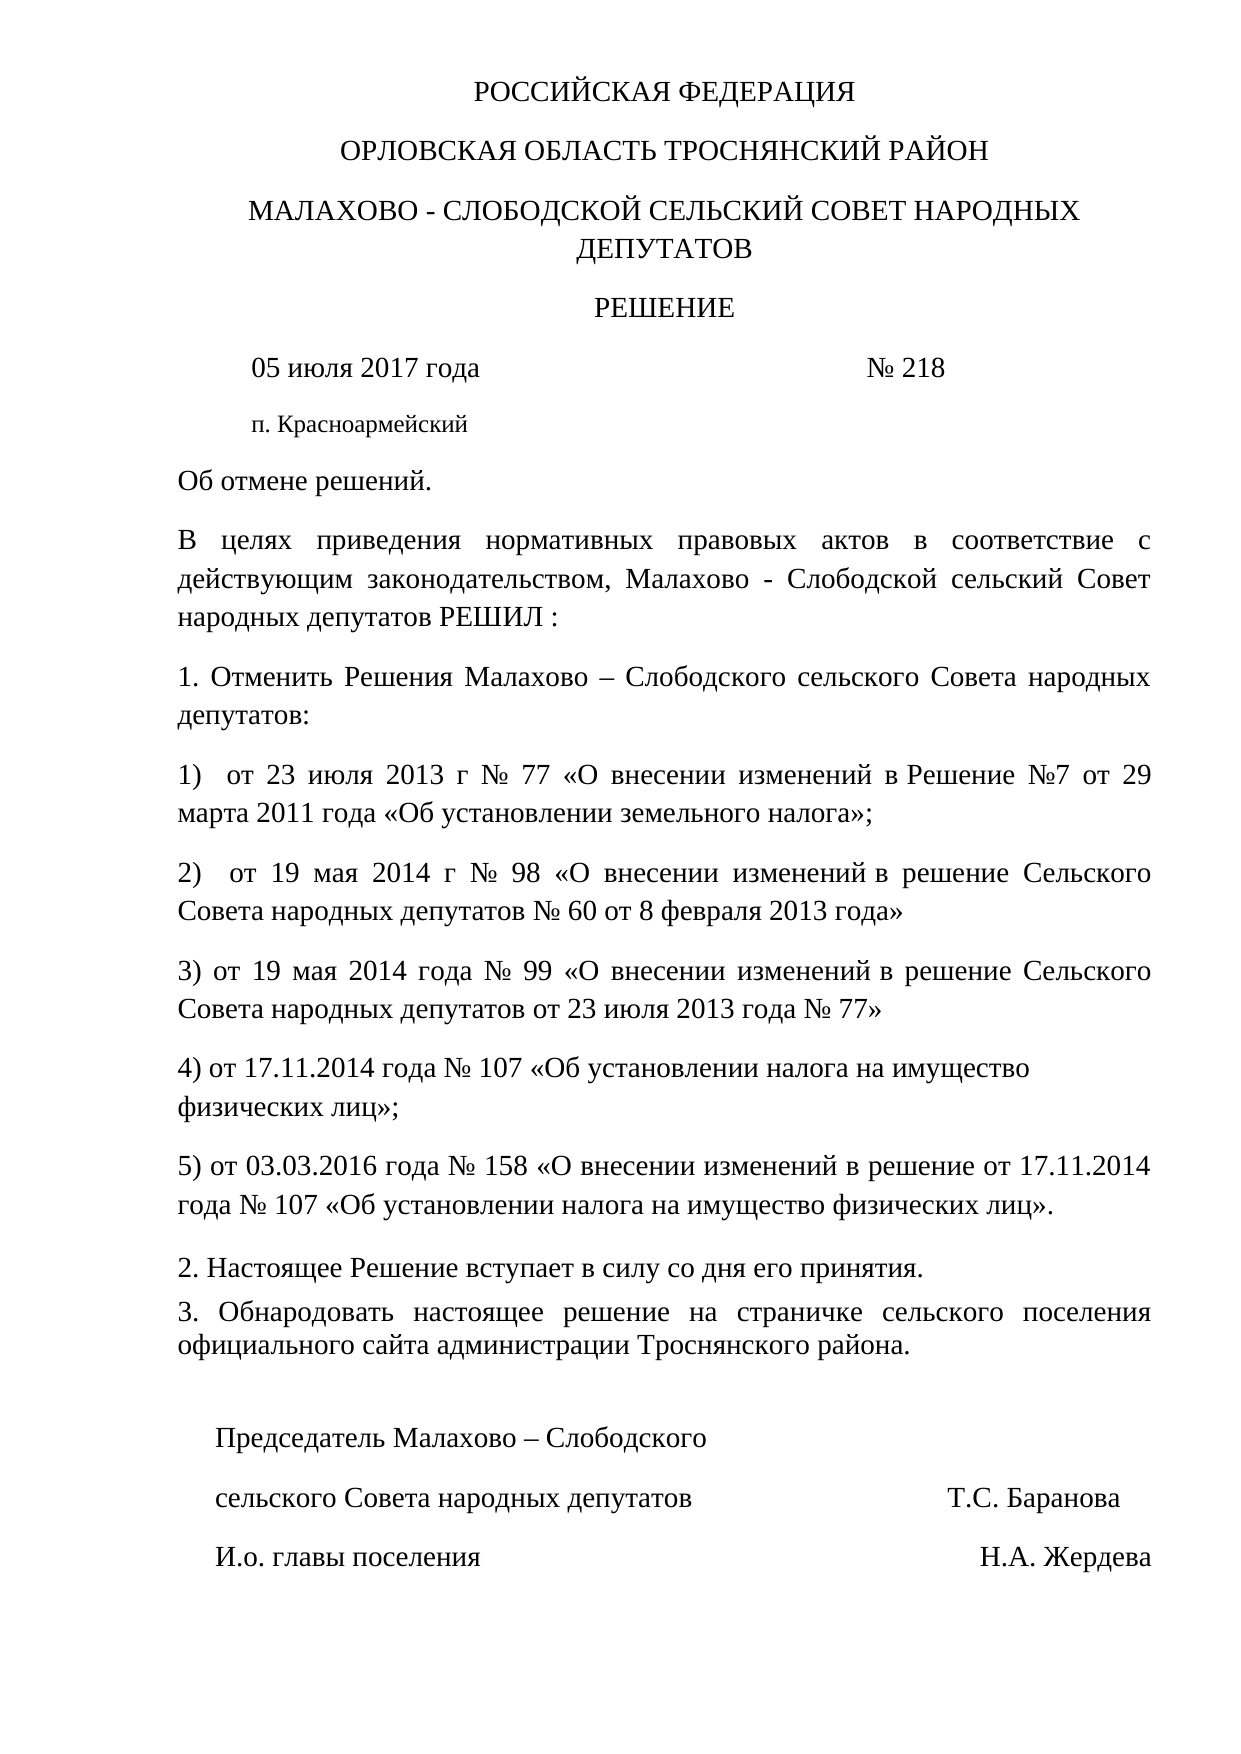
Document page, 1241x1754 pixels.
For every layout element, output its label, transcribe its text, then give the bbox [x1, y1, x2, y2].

text 2) от 19 мая 2014 г № 98 «О внесении изменений в решение Сельского Совета народных депутатов № 60 от 8 февраля 2013 года» [177, 855, 1152, 927]
text 5) от 03.03.2016 года № 158 «О внесении изменений в решение от 17.11.2014 года № 107 «Об установлении налога на имущество физических лиц». [177, 1182, 1152, 1221]
text РЕШЕНИЕ [177, 291, 1152, 324]
text п. Красноармейский [177, 409, 1152, 438]
text И.о. главы поселения Н.А. Жердева [215, 1539, 1152, 1573]
text 2. Настоящее Решение вступает в силу со дня его принятия. [177, 1246, 1152, 1284]
text 1. Отменить Решения Малахово – Слободского сельского Совета народных депутатов: [177, 659, 1152, 731]
text РОССИЙСКАЯ ФЕДЕРАЦИЯ [177, 74, 1152, 107]
text ОРЛОВСКАЯ ОБЛАСТЬ ТРОСНЯНСКИЙ РАЙОН [177, 133, 1152, 167]
text 3. Обнародовать настоящее решение на страничке сельского поселения официального сайта администрации Троснянского района. [177, 1294, 1152, 1361]
text МАЛАХОВО - СЛОБОДСКОЙ СЕЛЬСКИЙ СОВЕТ НАРОДНЫХ ДЕПУТАТОВ [177, 193, 1152, 265]
text В целях приведения нормативных правовых актов в соответствие с действующим законодательством, Малахово - Слободской сельский Совет народных депутатов РЕШИЛ : [177, 522, 1152, 633]
text Об отмене решений. [177, 463, 1152, 497]
text 4) от 17.11.2014 года № 107 «Об установлении налога на имущество физических лиц»; [177, 1051, 1152, 1123]
text 3) от 19 мая 2014 года № 99 «О внесении изменений в решение Сельского Совета народных депутатов от 23 июля 2013 года № 77» [177, 953, 1152, 1025]
text сельского Совета народных депутатов Т.С. Баранова [215, 1480, 1152, 1513]
text Председатель Малахово – Слободского [215, 1420, 1152, 1454]
text 05 июля 2017 года № 218 [177, 350, 1152, 383]
text 1) от 23 июля 2013 г № 77 «О внесении изменений в Решение №7 от 29 марта 2011 года «Об установлении земельного налога»; [177, 757, 1152, 829]
